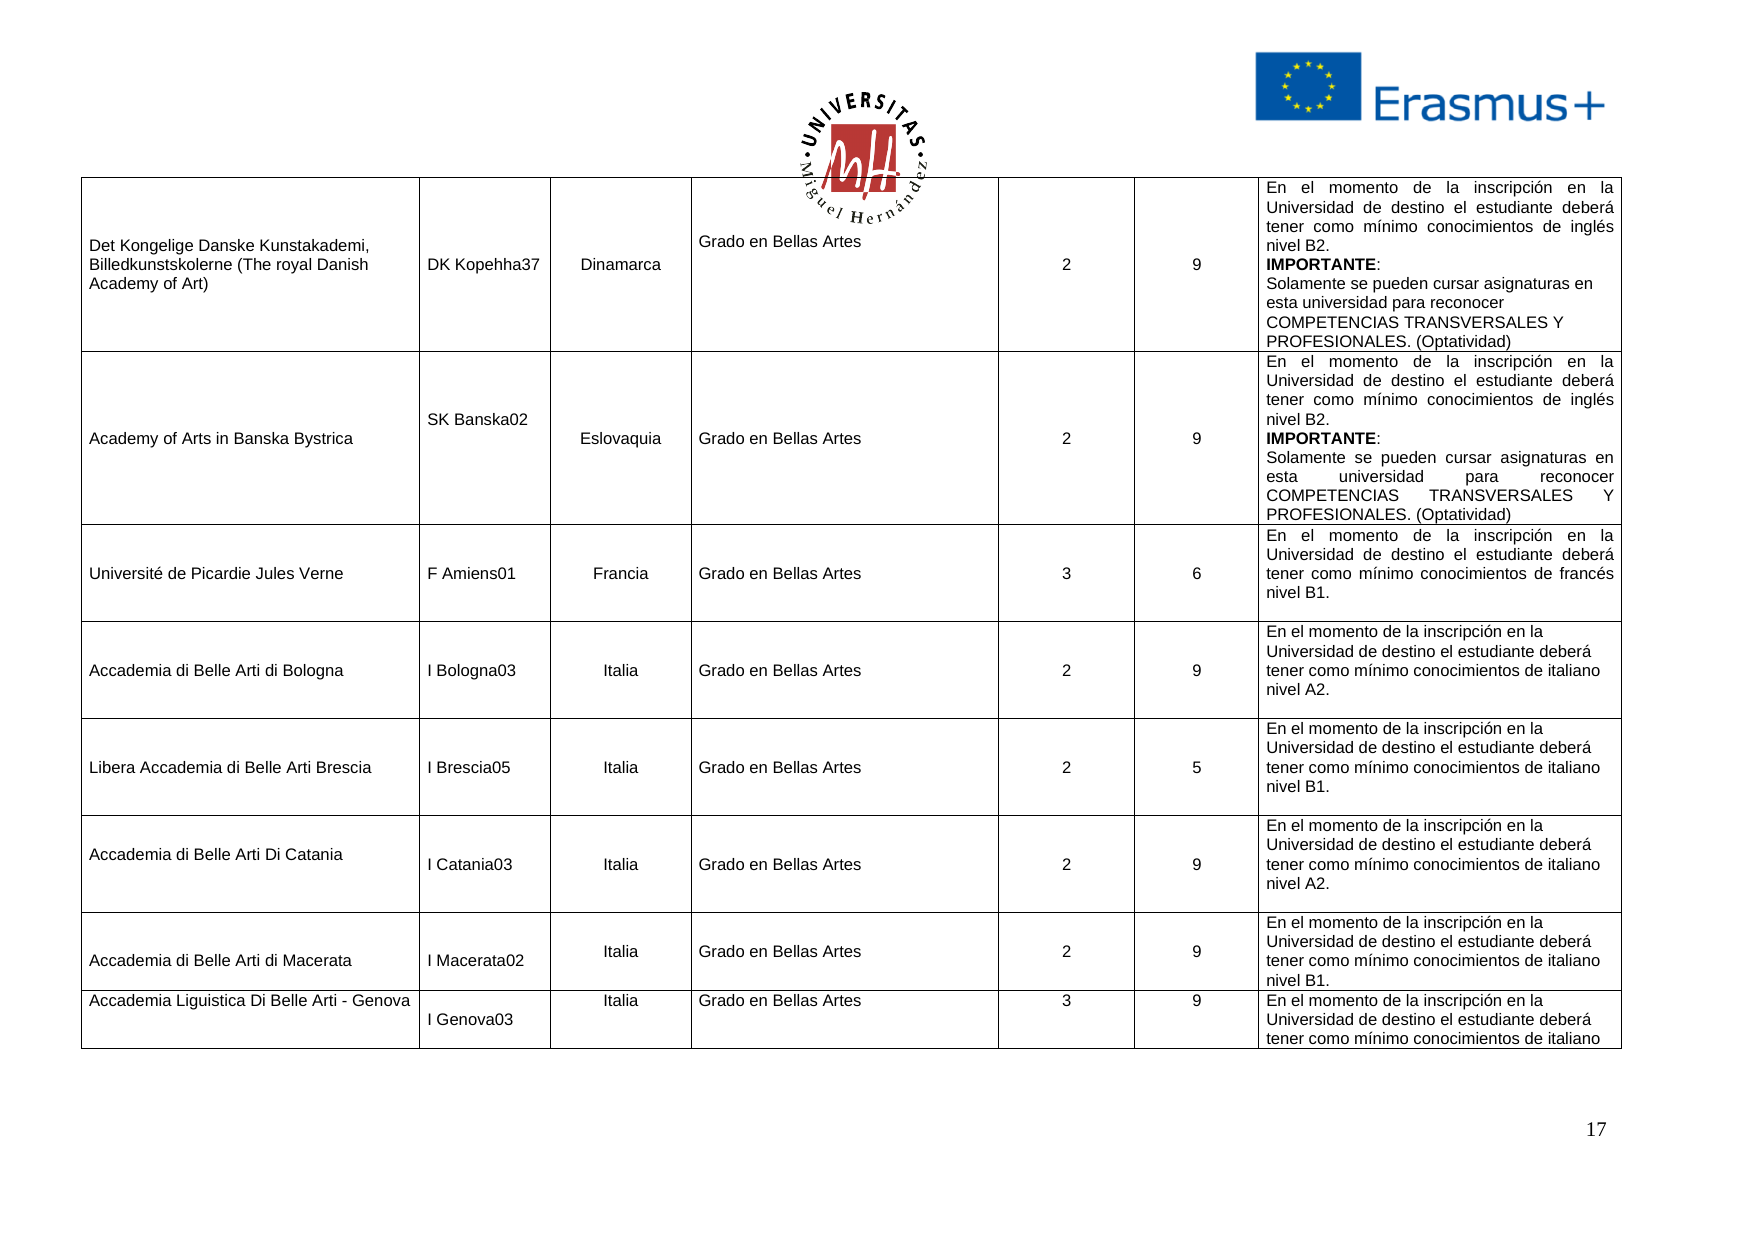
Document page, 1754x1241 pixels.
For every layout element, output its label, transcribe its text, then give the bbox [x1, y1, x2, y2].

table_cell Grado en Bellas Artes [692, 816, 998, 912]
table_cell En el momento de la inscripción en la Universidad de destino el estudiante deberá tener como mínimo conocimientos de italiano nivel B1. [1259, 991, 1621, 1048]
table_cell 2 [999, 178, 1134, 351]
table_cell En el momento de la inscripción en la Universidad de destino el estudiante deberá tener como mínimo conocimientos de italiano nivel A2. [1259, 622, 1621, 718]
picture [800, 94, 927, 177]
table_cell Italia [551, 719, 691, 815]
table_cell Grado en Bellas Artes [692, 913, 998, 989]
picture [1251, 50, 1607, 126]
table_cell 9 [1135, 178, 1258, 351]
table_cell En el momento de la inscripción en la Universidad de destino el estudiante deberá tener como mínimo conocimientos de francés nivel B1. [1259, 525, 1621, 621]
table_cell 5 [1135, 719, 1258, 815]
table_cell I Macerata02 [420, 913, 550, 989]
table_cell F Amiens01 [420, 525, 550, 621]
table_cell Italia [551, 913, 691, 989]
table_cell SK Banska02 [420, 352, 550, 524]
table_cell En el momento de la inscripción en la Universidad de destino el estudiante deberá tener como mínimo conocimientos de italiano nivel B1. [1259, 913, 1621, 989]
table_cell 2 [999, 816, 1134, 912]
table_cell DK Kopehha37 [420, 178, 550, 351]
table_cell I Catania03 [420, 816, 550, 912]
table_cell En el momento de la inscripción en la Universidad de destino el estudiante deberá tener como mínimo conocimientos de italiano nivel B1. [1259, 719, 1621, 815]
table_cell 6 [1135, 525, 1258, 621]
table_cell En el momento de la inscripción en la Universidad de destino el estudiante deberá tener como mínimo conocimientos de inglés nivel B2. IMPORTANTE: Solamente se pueden cursar asignaturas en esta universidad para reconocer COMPETENCIAS TRANSVERSALES Y PROFESIONALES. (Optatividad) [1259, 352, 1621, 524]
table_cell 2 [999, 913, 1134, 989]
table_cell 3 [999, 991, 1134, 1048]
table_cell Grado en Bellas Artes [692, 525, 998, 621]
table_cell Francia [551, 525, 691, 621]
table_cell 2 [999, 719, 1134, 815]
table_cell I Genova03 [420, 991, 550, 1048]
table_cell Italia [551, 816, 691, 912]
table_cell 9 [1135, 352, 1258, 524]
table_cell Grado en Bellas Artes [692, 719, 998, 815]
table_cell Academy of Arts in Banska Bystrica [82, 352, 419, 524]
table_cell Italia [551, 622, 691, 718]
table_cell 3 [999, 525, 1134, 621]
table_cell Libera Accademia di Belle Arti Brescia [82, 719, 419, 815]
table_cell I Brescia05 [420, 719, 550, 815]
table_cell 9 [1135, 816, 1258, 912]
table_cell Dinamarca [551, 178, 691, 351]
table_cell Grado en Bellas Artes [692, 991, 998, 1048]
table_cell Grado en Bellas Artes [692, 352, 998, 524]
table_cell 9 [1135, 991, 1258, 1048]
table_cell Italia [551, 991, 691, 1048]
table_cell En el momento de la inscripción en la Universidad de destino el estudiante deberá tener como mínimo conocimientos de inglés nivel B2. IMPORTANTE: Solamente se pueden cursar asignaturas en esta universidad para reconocer COMPETENCIAS TRANSVERSALES Y PROFESIONALES. (Optatividad) [1259, 178, 1621, 351]
table_cell 9 [1135, 622, 1258, 718]
table_cell En el momento de la inscripción en la Universidad de destino el estudiante deberá tener como mínimo conocimientos de italiano nivel A2. [1259, 816, 1621, 912]
table_cell Det Kongelige Danske Kunstakademi, Billedkunstskolerne (The royal Danish Academy of Art) [82, 178, 419, 351]
table_cell Accademia di Belle Arti Di Catania [82, 816, 419, 912]
table_cell 9 [1135, 913, 1258, 989]
table_cell 2 [999, 352, 1134, 524]
table_cell Grado en Bellas Artes [692, 622, 998, 718]
table_cell 2 [999, 622, 1134, 718]
table_cell Eslovaquia [551, 352, 691, 524]
table_cell Grado en Bellas Artes [692, 178, 998, 351]
table_cell Accademia di Belle Arti di Macerata [82, 913, 419, 989]
table_cell I Bologna03 [420, 622, 550, 718]
table_cell Accademia Liguistica Di Belle Arti - Genova [82, 991, 419, 1048]
table_cell Accademia di Belle Arti di Bologna [82, 622, 419, 718]
table_cell Université de Picardie Jules Verne [82, 525, 419, 621]
